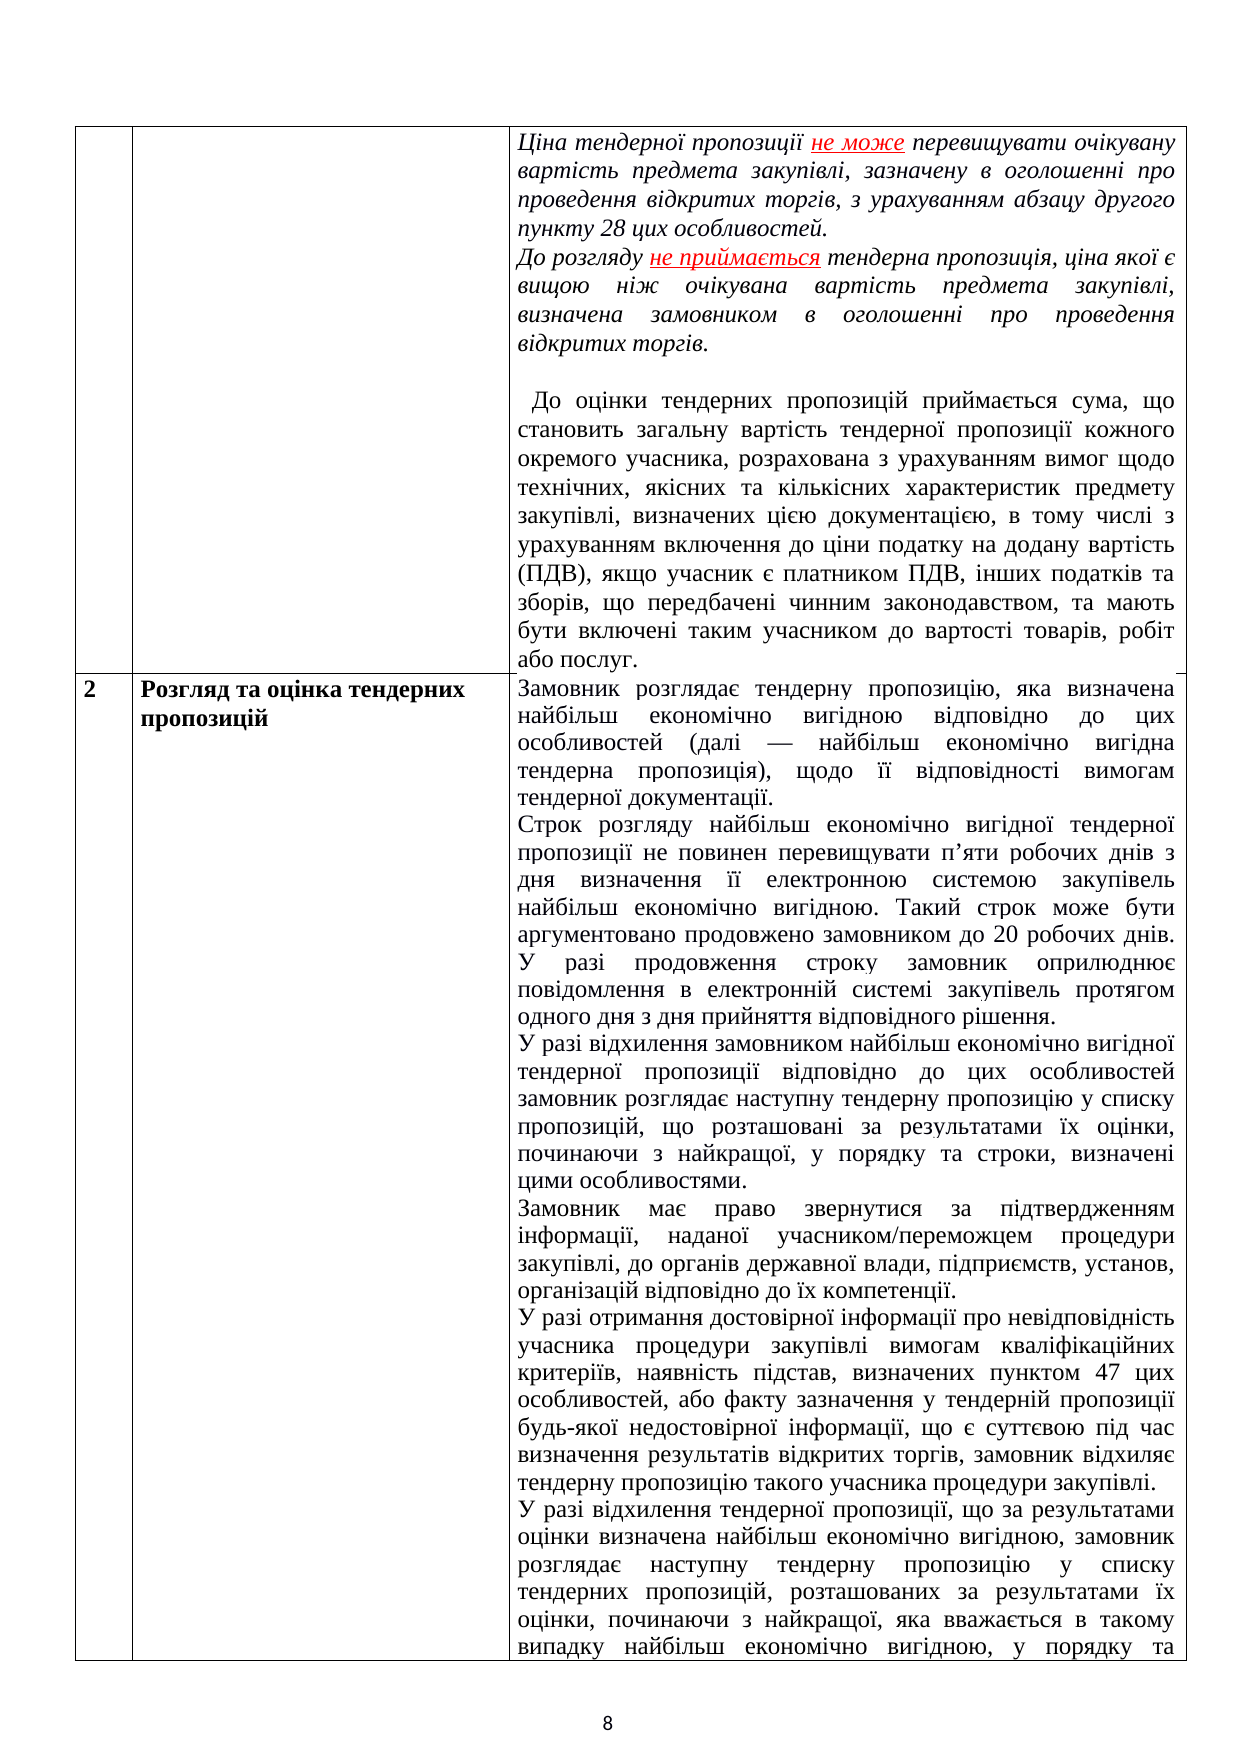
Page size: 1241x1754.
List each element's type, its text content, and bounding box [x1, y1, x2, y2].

table_cell 1 [76, 127, 132, 673]
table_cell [133, 674, 509, 1660]
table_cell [510, 127, 1186, 673]
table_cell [133, 127, 509, 673]
table_cell 2 [76, 674, 132, 1660]
